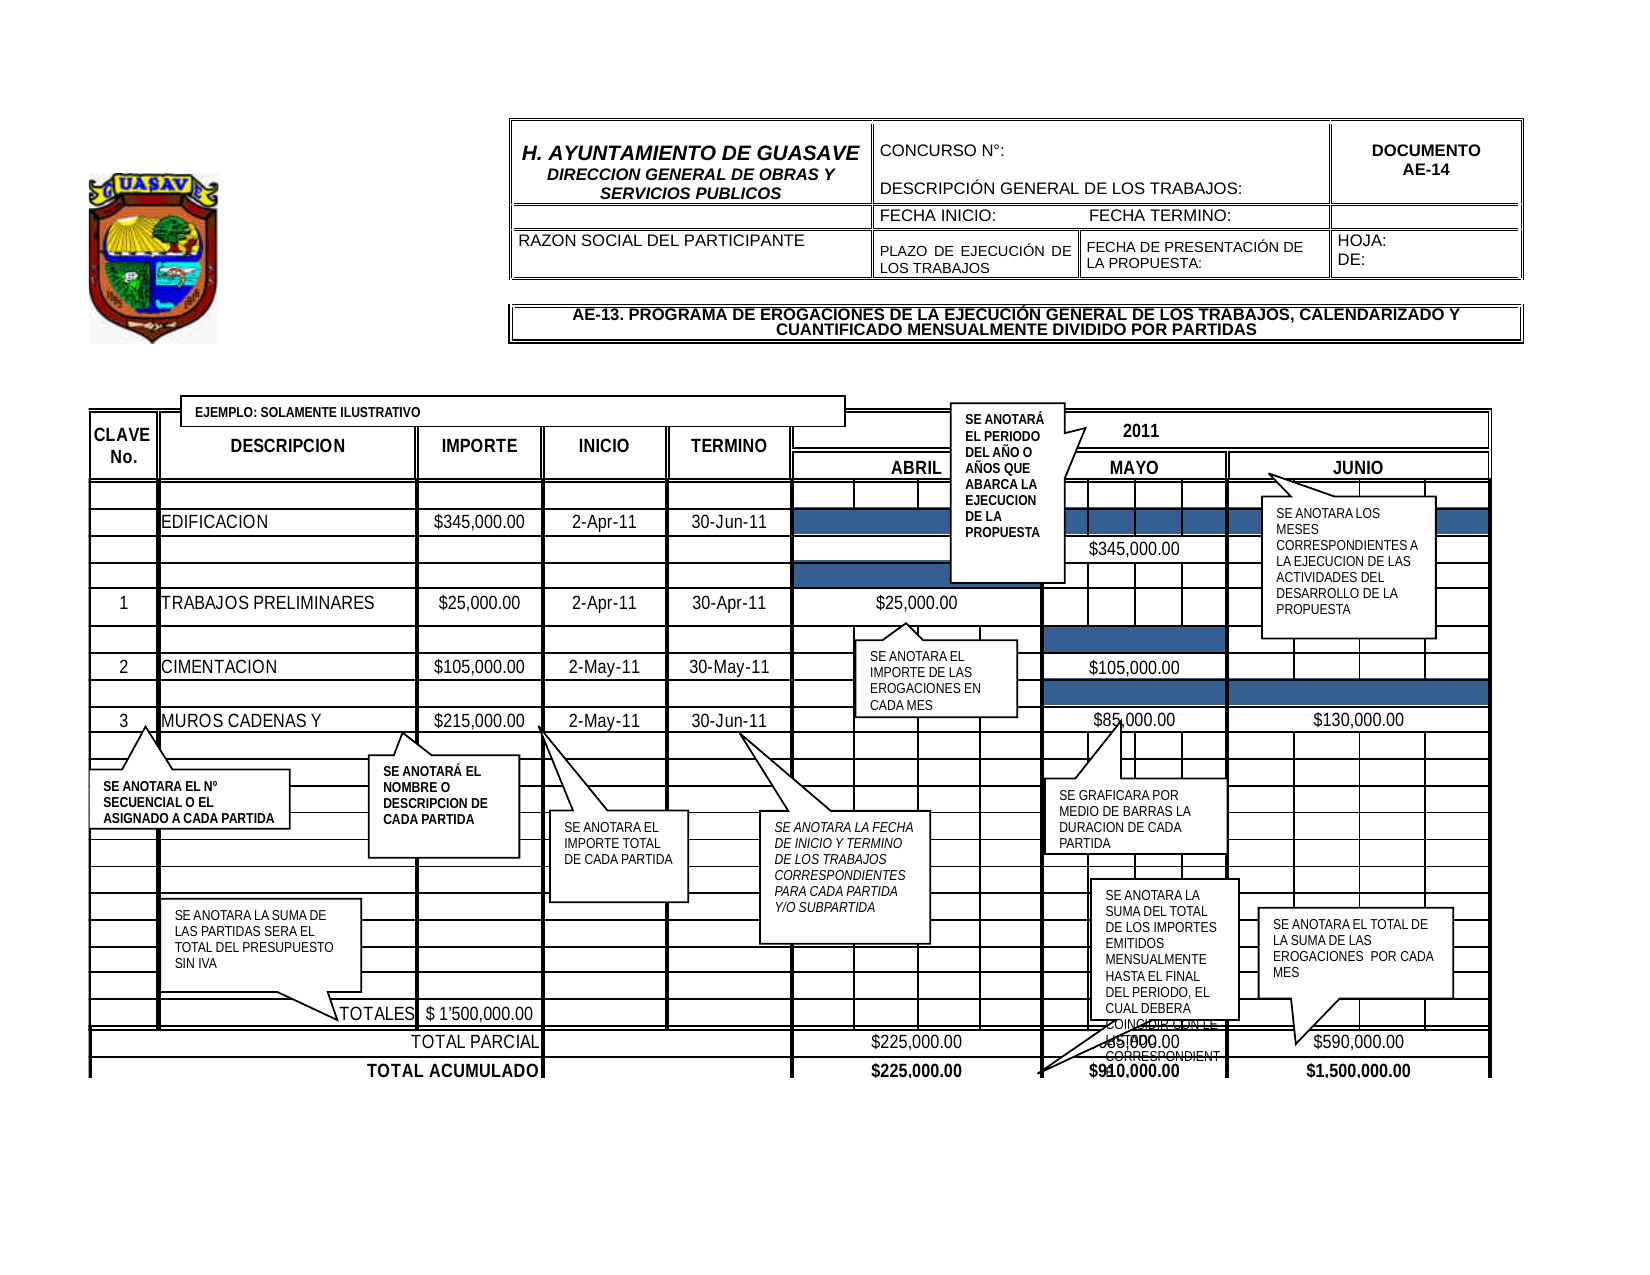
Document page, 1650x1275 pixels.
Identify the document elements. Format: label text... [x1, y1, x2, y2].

table_cell AE-13. PROGRAMA DE EROGACIONES DE DE LOS TRABAJOS, CALENDARIZADO Y CUANTIFICADO MENSUALMENTE DIVIDIDO POR PARTIDAS [511, 304, 1522, 339]
table_cell FECHA INICIO: FECHA TERMINO: [874, 206, 1329, 228]
picture [88, 173, 219, 344]
table_cell HOJA: DE: [1332, 228, 1521, 277]
table_cell [511, 277, 1354, 304]
table_cell [1332, 203, 1521, 228]
table_cell FECHA DE PRESENTACIÓN DE LA PROPUESTA: [1081, 231, 1329, 277]
table_header DOCUMENTO AE-14 [1330, 121, 1521, 203]
table_cell PLAZO DE EJECUCIÓN DE LOS TRABAJOS [874, 231, 1078, 277]
table_header CONCURSO N°: DESCRIPCIÓN GENERAL DE LOS TRABAJOS: [872, 121, 1330, 203]
table_cell [512, 203, 871, 228]
table_cell RAZON SOCIAL DEL PARTICIPANTE [512, 228, 871, 277]
table_header H. AYUNTAMIENTO DE GUASAVE DIRECCION GENERAL DE OBRAS Y SERVICIOS PUBLICOS [512, 121, 872, 203]
